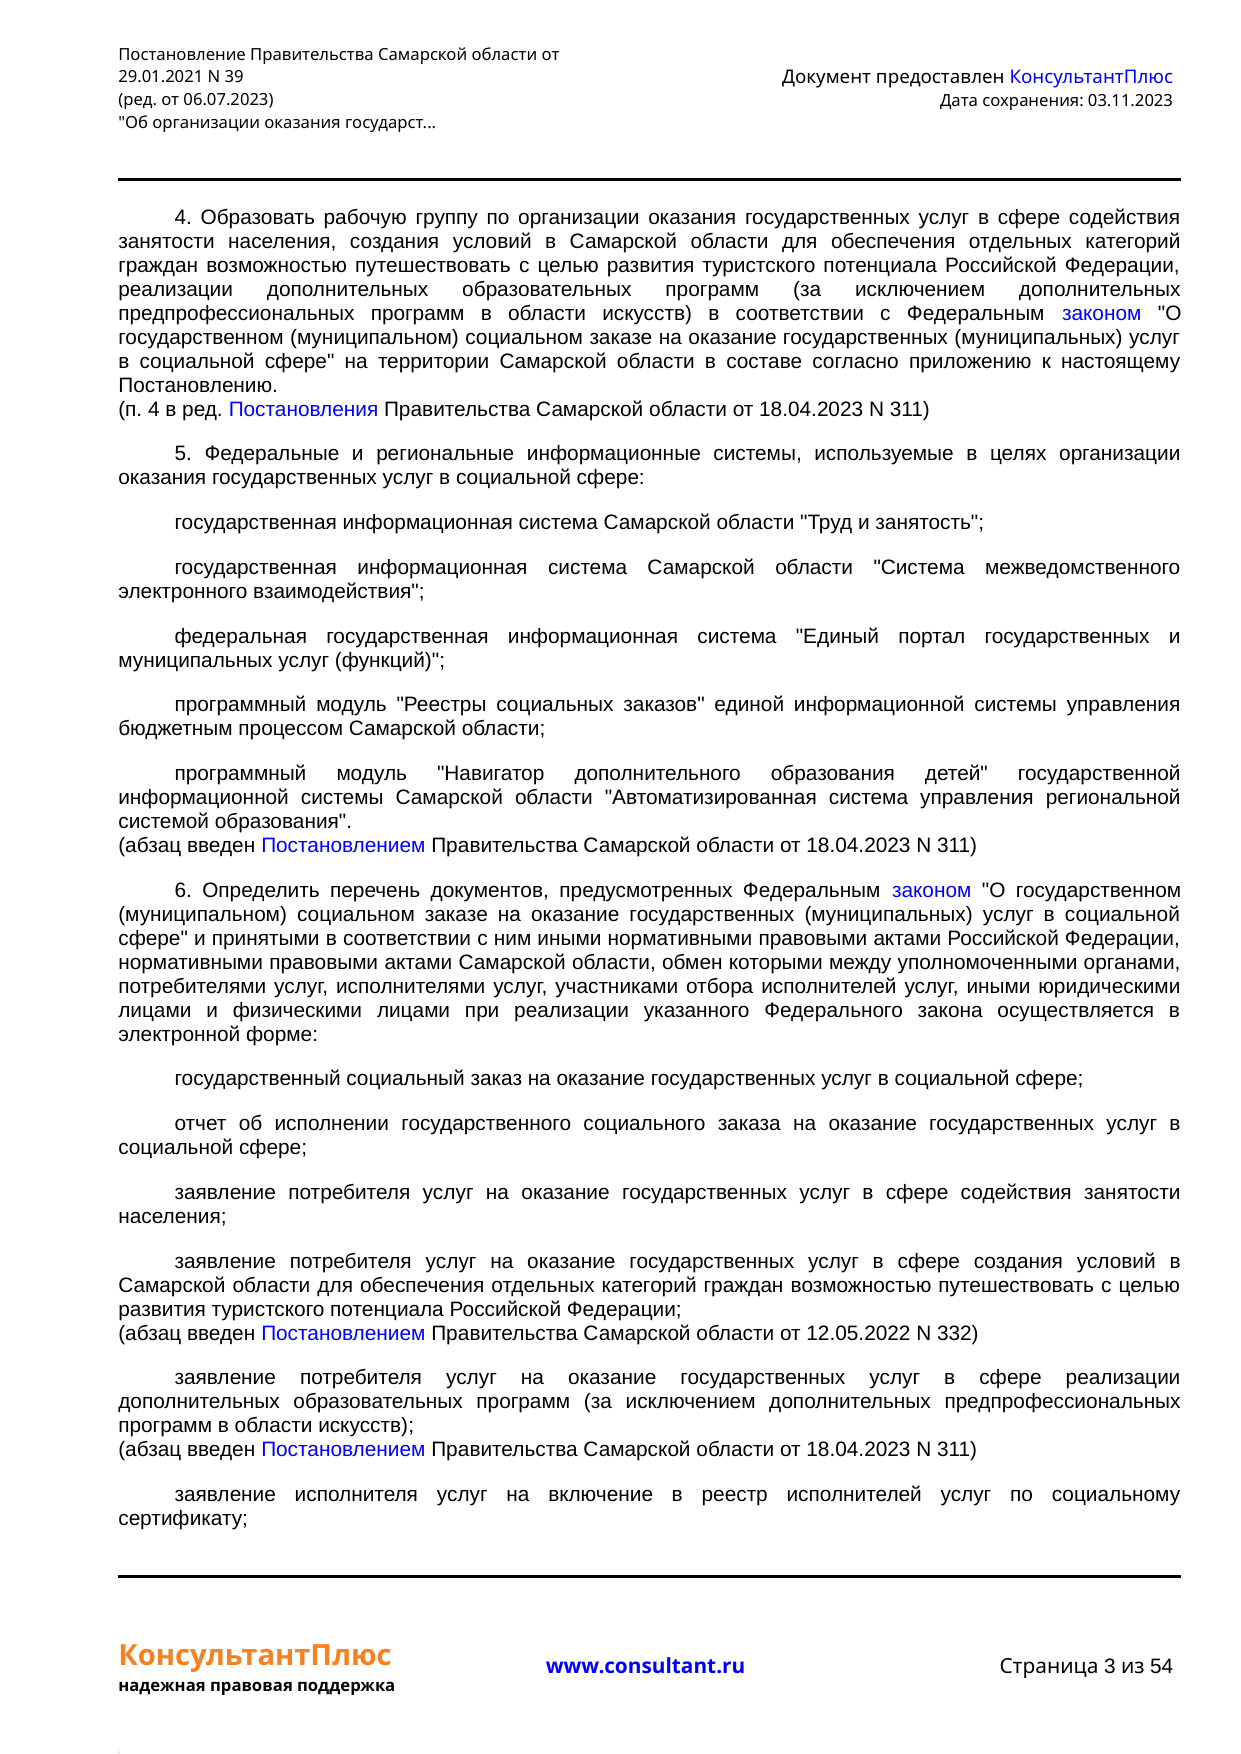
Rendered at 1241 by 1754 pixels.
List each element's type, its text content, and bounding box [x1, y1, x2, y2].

text (абзац введен Постановлением Правительства Самарской области от 12.05.2022 N 332) [118, 1320, 1181, 1344]
text программный модуль "Навигатор дополнительного образования детей" государственной информационной системы Самарской области "Автоматизированная система управления региональной системой образования". [118, 761, 1181, 833]
text государственный социальный заказ на оказание государственных услуг в социальной сфере; [118, 1066, 1181, 1090]
text заявление потребителя услуг на оказание государственных услуг в сфере реализации дополнительных образовательных программ (за исключением дополнительных предпрофессиональных программ в области искусств); [118, 1365, 1181, 1437]
text заявление потребителя услуг на оказание государственных услуг в сфере содействия занятости населения; [118, 1180, 1181, 1228]
text 6. Определить перечень документов, предусмотренных Федеральным законом "О государственном (муниципальном) социальном заказе на оказание государственных (муниципальных) услуг в социальной сфере" и принятыми в соответствии с ним иными нормативными правовыми актами Российской Федерации, нормативными правовыми актами Самарской области, обмен которыми между уполномоченными органами, потребителями услуг, исполнителями услуг, участниками отбора исполнителей услуг, иными юридическими лицами и физическими лицами при реализации указанного Федерального закона осуществляется в электронной форме: [118, 878, 1181, 1045]
text (абзац введен Постановлением Правительства Самарской области от 18.04.2023 N 311) [118, 833, 1181, 857]
text (п. 4 в ред. Постановления Правительства Самарской области от 18.04.2023 N 311) [118, 396, 1181, 420]
text (абзац введен Постановлением Правительства Самарской области от 18.04.2023 N 311) [118, 1437, 1181, 1461]
text заявление исполнителя услуг на включение в реестр исполнителей услуг по социальному сертификату; [118, 1482, 1181, 1530]
text 5. Федеральные и региональные информационные системы, используемые в целях организации оказания государственных услуг в социальной сфере: [118, 441, 1181, 489]
text программный модуль "Реестры социальных заказов" единой информационной системы управления бюджетным процессом Самарской области; [118, 692, 1181, 740]
text заявление потребителя услуг на оказание государственных услуг в сфере создания условий в Самарской области для обеспечения отдельных категорий граждан возможностью путешествовать с целью развития туристского потенциала Российской Федерации; [118, 1248, 1181, 1320]
text федеральная государственная информационная система "Единый портал государственных и муниципальных услуг (функций)"; [118, 623, 1181, 671]
text 4. Образовать рабочую группу по организации оказания государственных услуг в сфере содействия занятости населения, создания условий в Самарской области для обеспечения отдельных категорий граждан возможностью путешествовать с целью развития туристского потенциала Российской Федерации, реализации дополнительных образовательных программ (за исключением дополнительных предпрофессиональных программ в области искусств) в соответствии с Федеральным законом "О государственном (муниципальном) социальном заказе на оказание государственных (муниципальных) услуг в социальной сфере" на территории Самарской области в составе согласно приложению к настоящему Постановлению. [118, 205, 1181, 396]
text государственная информационная система Самарской области "Система межведомственного электронного взаимодействия"; [118, 555, 1181, 603]
text государственная информационная система Самарской области "Труд и занятость"; [118, 510, 1181, 534]
text отчет об исполнении государственного социального заказа на оказание государственных услуг в социальной сфере; [118, 1111, 1181, 1159]
